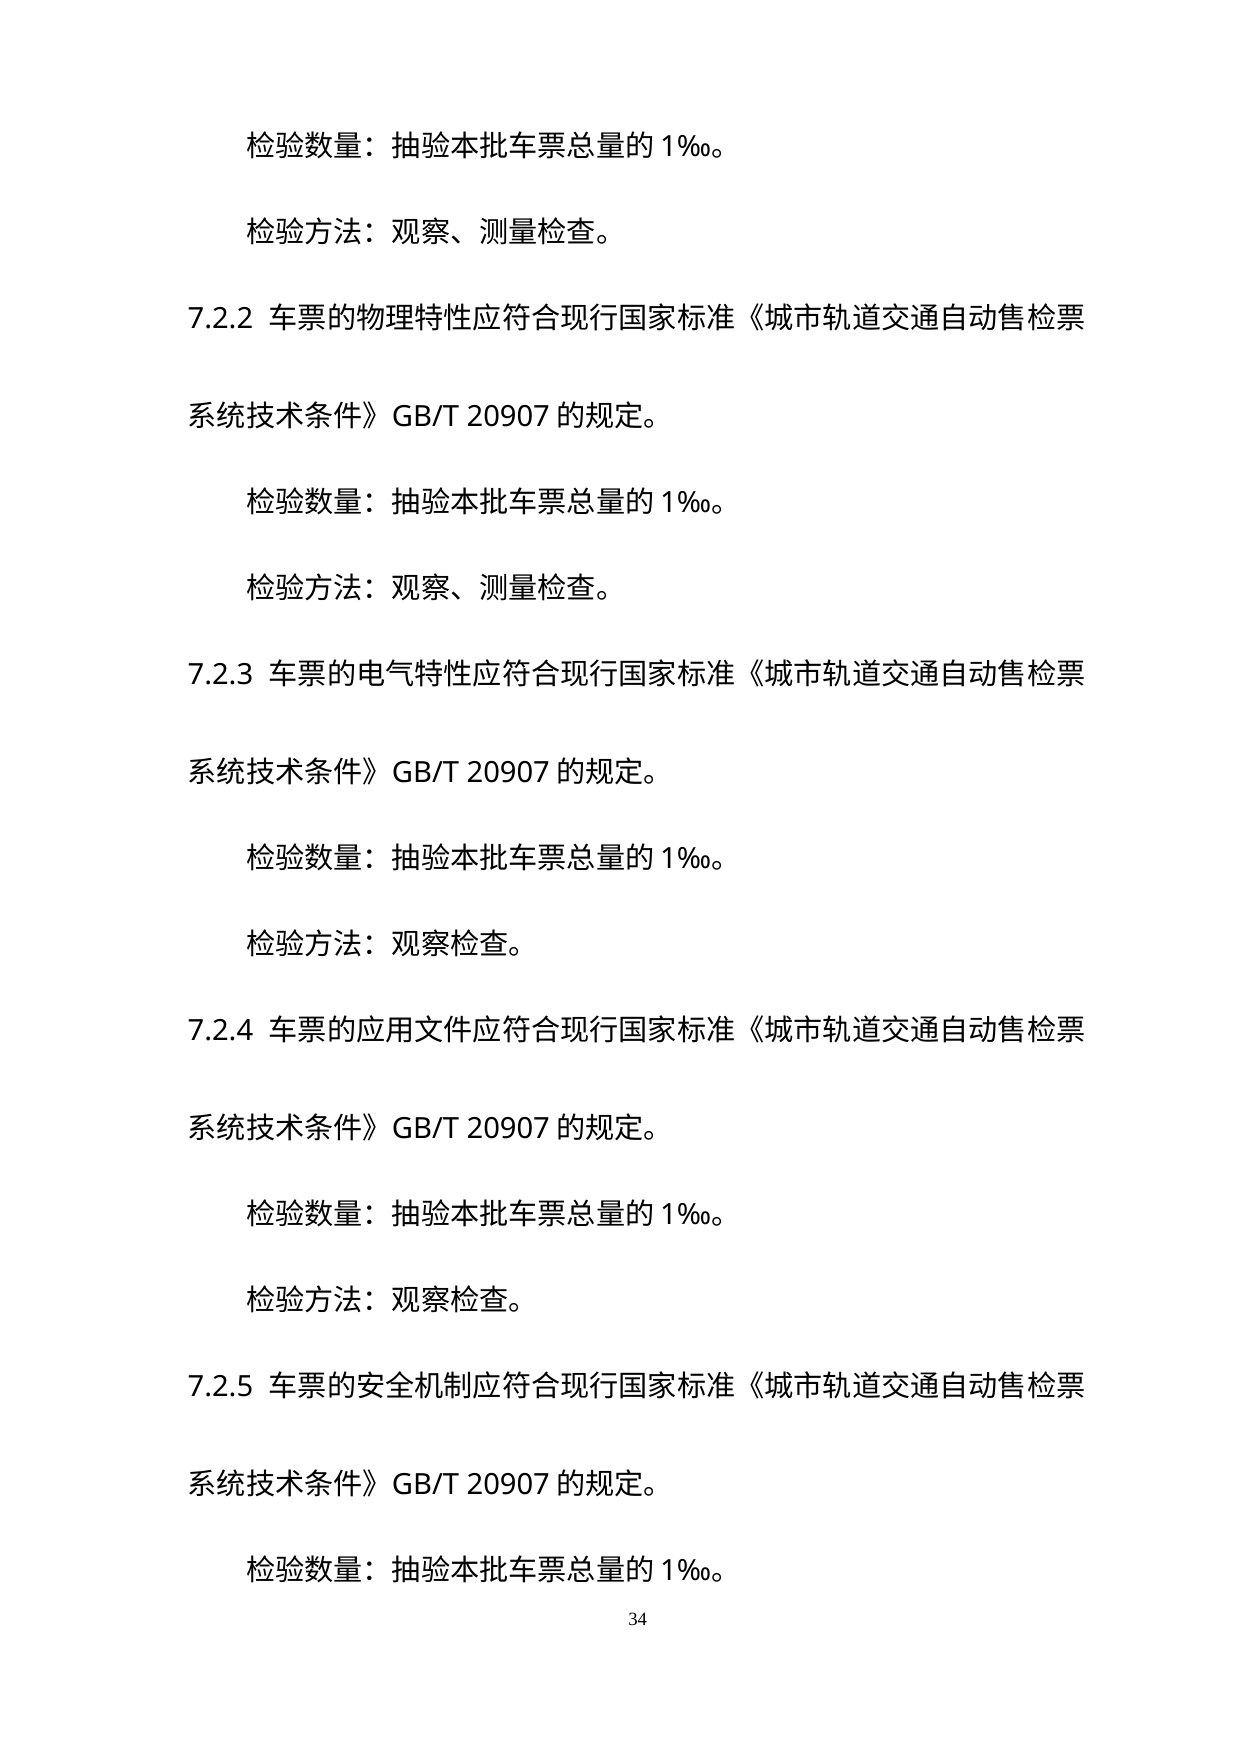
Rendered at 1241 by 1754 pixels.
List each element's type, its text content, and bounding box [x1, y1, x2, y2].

text 7.2.3 车票的电气特性应符合现行国家标准《城市轨道交通自动售检票系统技术条件》GB/T 20907的规定。 [187, 639, 1087, 802]
text 7.2.2 车票的物理特性应符合现行国家标准《城市轨道交通自动售检票系统技术条件》GB/T 20907的规定。 [187, 284, 1087, 446]
text 7.2.4 车票的应用文件应符合现行国家标准《城市轨道交通自动售检票系统技术条件》GB/T 20907的规定。 [187, 996, 1087, 1158]
text 检验数量：抽验本批车票总量的1‰。 [187, 1535, 1087, 1600]
text 检验方法：观察检查。 [187, 1265, 1087, 1330]
text 检验方法：观察、测量检查。 [187, 553, 1087, 618]
text 7.2.5 车票的安全机制应符合现行国家标准《城市轨道交通自动售检票系统技术条件》GB/T 20907的规定。 [187, 1351, 1087, 1514]
text 检验数量：抽验本批车票总量的1‰。 [187, 111, 1087, 176]
text 检验数量：抽验本批车票总量的1‰。 [187, 823, 1087, 888]
text 检验方法：观察、测量检查。 [187, 197, 1087, 262]
text 检验数量：抽验本批车票总量的1‰。 [187, 1179, 1087, 1244]
text 检验方法：观察检查。 [187, 909, 1087, 974]
text 检验数量：抽验本批车票总量的1‰。 [187, 467, 1087, 532]
